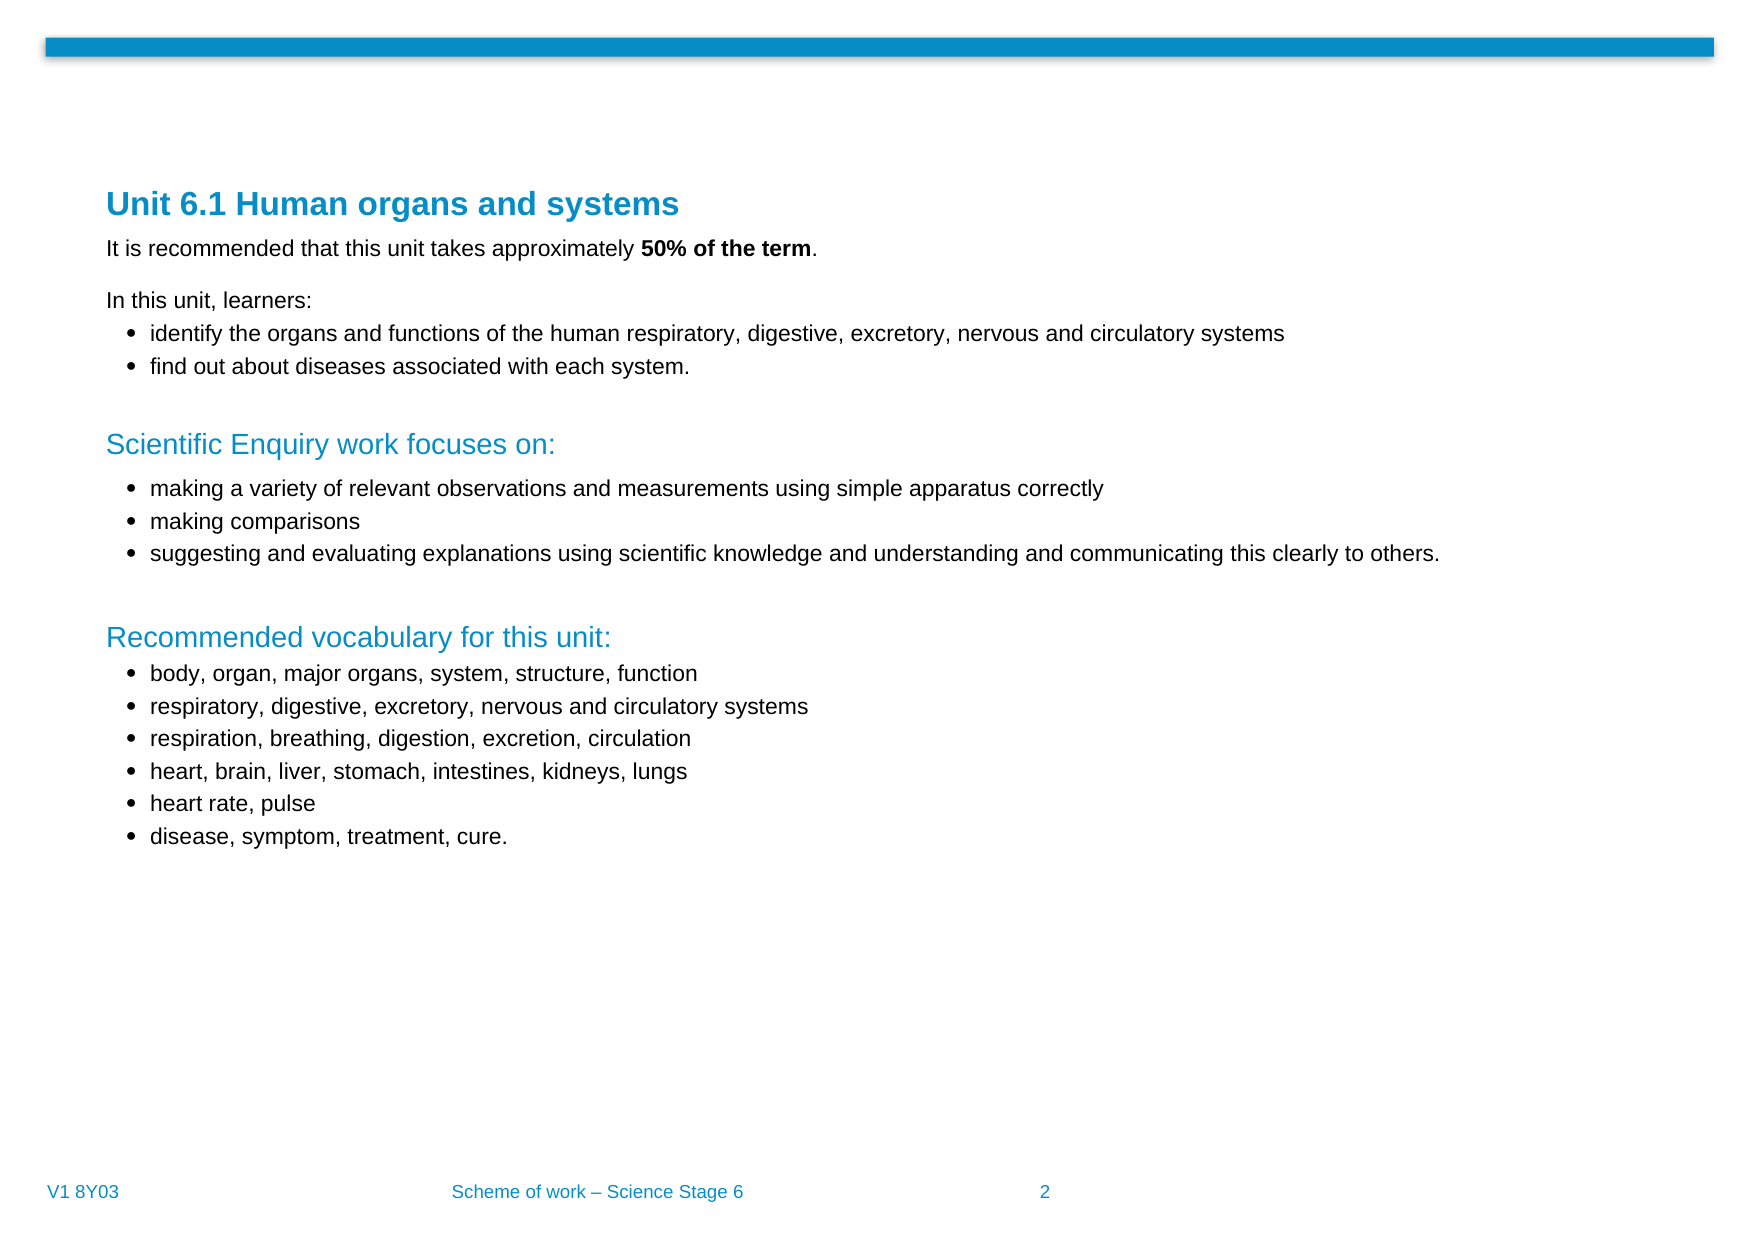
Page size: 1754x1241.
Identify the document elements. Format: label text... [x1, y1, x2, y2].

list respiratory, digestive, excretory, nervous and circulatory systems [127, 693, 1606, 719]
text Scientific Enquiry work focuses on: [106, 427, 1606, 460]
text It is recommended that this unit takes approximately 50% of the term. [106, 235, 1606, 261]
list making comparisons [127, 508, 1606, 534]
list find out about diseases associated with each system. [127, 353, 1606, 379]
text Unit 6.1 Human organs and systems [106, 184, 1602, 222]
list heart, brain, liver, stomach, intestines, kidneys, lungs [127, 758, 1606, 784]
list respiration, breathing, digestion, excretion, circulation [127, 725, 1606, 752]
list disease, symptom, treatment, cure. [127, 823, 1606, 849]
list identify the organs and functions of the human respiratory, digestive, excretory, nervous and circulatory systems [127, 320, 1606, 346]
list heart rate, pulse [127, 790, 1606, 817]
list suggesting and evaluating explanations using scientific knowledge and understanding and communicating this clearly to others. [127, 540, 1606, 567]
text Recommended vocabulary for this unit: [106, 620, 1606, 654]
list body, organ, major organs, system, structure, function [127, 660, 1606, 686]
list making a variety of relevant observations and measurements using simple apparatus correctly [127, 475, 1606, 502]
text In this unit, learners: [106, 287, 1606, 314]
